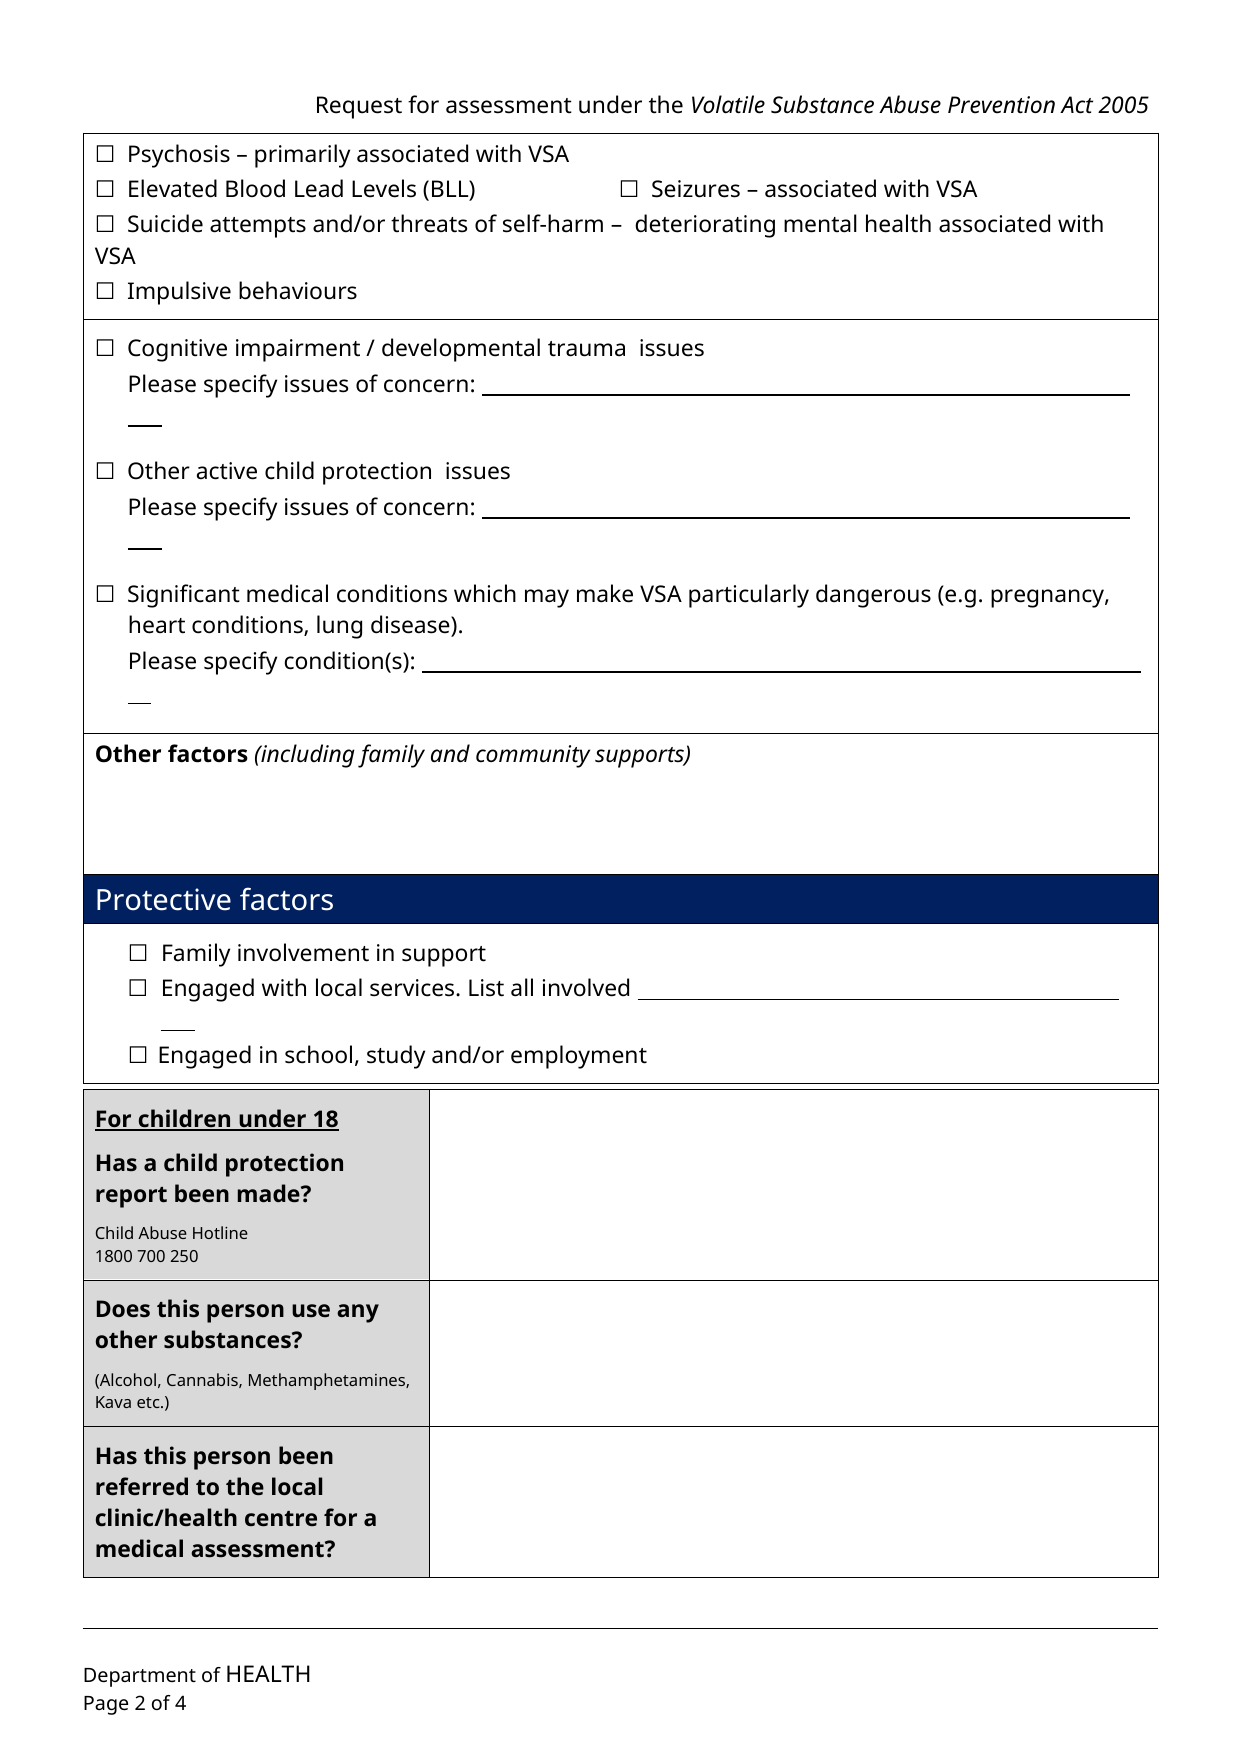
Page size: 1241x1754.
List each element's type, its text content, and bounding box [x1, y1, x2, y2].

table_cell Does this person use any other substances? (Alcohol, Cannabis, Methamphetamines, Kava etc.) [84, 1281, 429, 1426]
table_cell Other factors (including family and community supports) [84, 734, 1158, 874]
table_cell Family involvement in support Engaged with local services. List all involved Engaged in school, study and/or employment [84, 924, 1158, 1083]
table_cell [430, 1281, 1158, 1426]
table_cell [430, 1427, 1158, 1577]
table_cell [84, 134, 1158, 319]
table_header [430, 1090, 1158, 1279]
table_cell Protective factors [84, 875, 1158, 923]
table_cell Cognitive impairment / developmental trauma issues Please specify issues of concern: Other active child protection issues Please specify issues of concern: Significant medical conditions which may make VSA particularly dangerous (e.g. pregnancy, heart conditions, lung disease). Please specify condition(s): [84, 320, 1158, 732]
table_header For children under 18 Has a child protection report been made? Child Abuse Hotline 1800 700 250 [84, 1090, 429, 1279]
table_cell Has this person been referred to the local clinic/health centre for a medical assessment? [84, 1427, 429, 1577]
